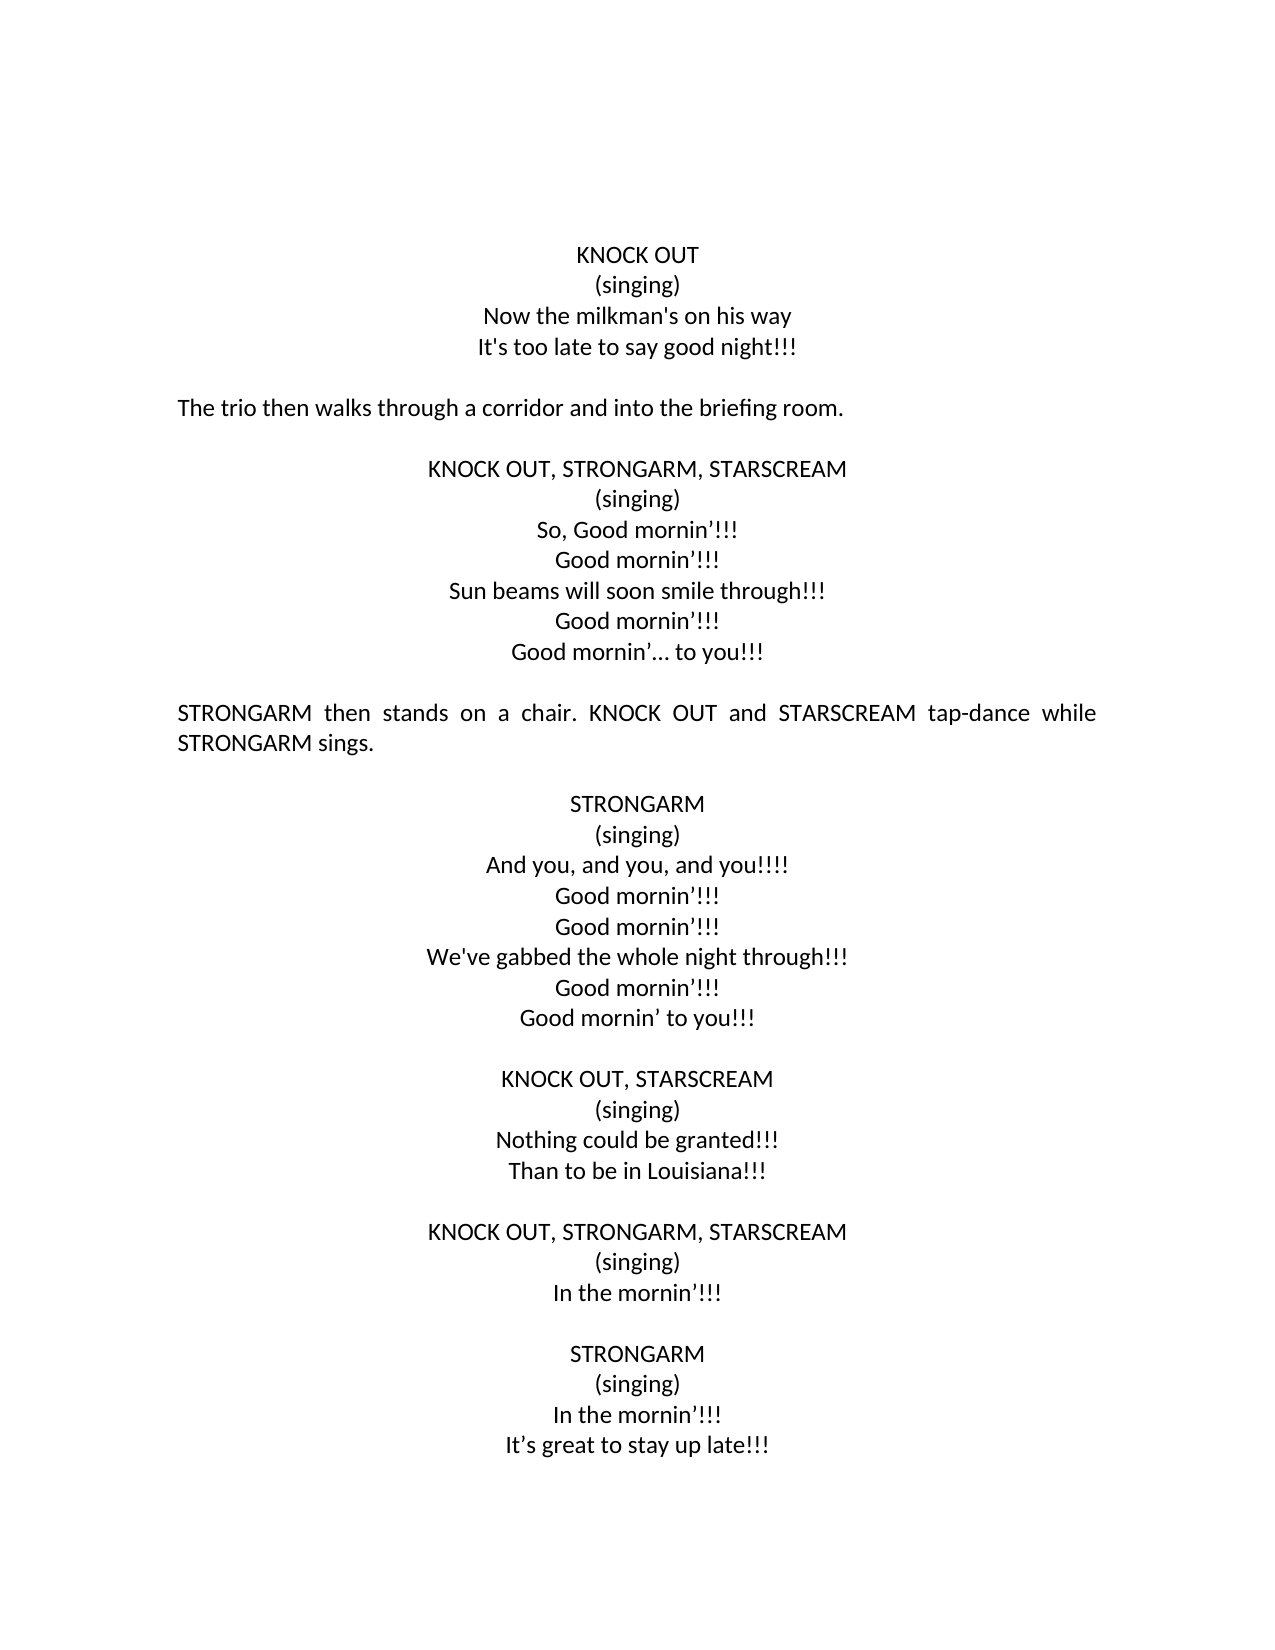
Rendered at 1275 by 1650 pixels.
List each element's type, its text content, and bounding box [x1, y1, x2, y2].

text Good mornin’!!! [177, 972, 1098, 1002]
text (singing) [177, 1246, 1098, 1277]
text STRONGARM then stands on a chair. KNOCK OUT and STARSCREAM tap-dance while STRONGARM sings. [177, 697, 1098, 758]
text Good mornin’!!! [177, 605, 1098, 636]
text (singing) [177, 483, 1098, 514]
text (singing) In the mornin’!!! [177, 1368, 1098, 1429]
text (singing) [177, 819, 1098, 849]
text Good mornin’… to you!!! [177, 636, 1098, 666]
text Now the milkman's on his way [177, 300, 1098, 331]
text Sun beams will soon smile through!!! [177, 575, 1098, 605]
text Good mornin’!!! [177, 911, 1098, 941]
text KNOCK OUT [177, 239, 1098, 270]
text And you, and you, and you!!!! [177, 849, 1098, 880]
text Than to be in Louisiana!!! [177, 1155, 1098, 1185]
text KNOCK OUT, STRONGARM, STARSCREAM [177, 1216, 1098, 1246]
text We've gabbed the whole night through!!! [177, 941, 1098, 972]
text So, Good mornin’!!! [177, 514, 1098, 544]
text Good mornin’!!! [177, 544, 1098, 575]
text Good mornin’ to you!!! [177, 1002, 1098, 1033]
text STRONGARM [177, 1338, 1098, 1368]
text Nothing could be granted!!! [177, 1124, 1098, 1155]
text KNOCK OUT, STARSCREAM [177, 1063, 1098, 1094]
text KNOCK OUT, STRONGARM, STARSCREAM [177, 453, 1098, 483]
text Good mornin’!!! [177, 880, 1098, 911]
text STRONGARM [177, 788, 1098, 819]
text It's too late to say good night!!! [177, 331, 1098, 361]
text In the mornin’!!! [177, 1277, 1098, 1307]
text The trio then walks through a corridor and into the briefing room. [177, 392, 1098, 422]
text (singing) [177, 1094, 1098, 1124]
text (singing) [177, 270, 1098, 300]
text It’s great to stay up late!!! [177, 1429, 1098, 1460]
